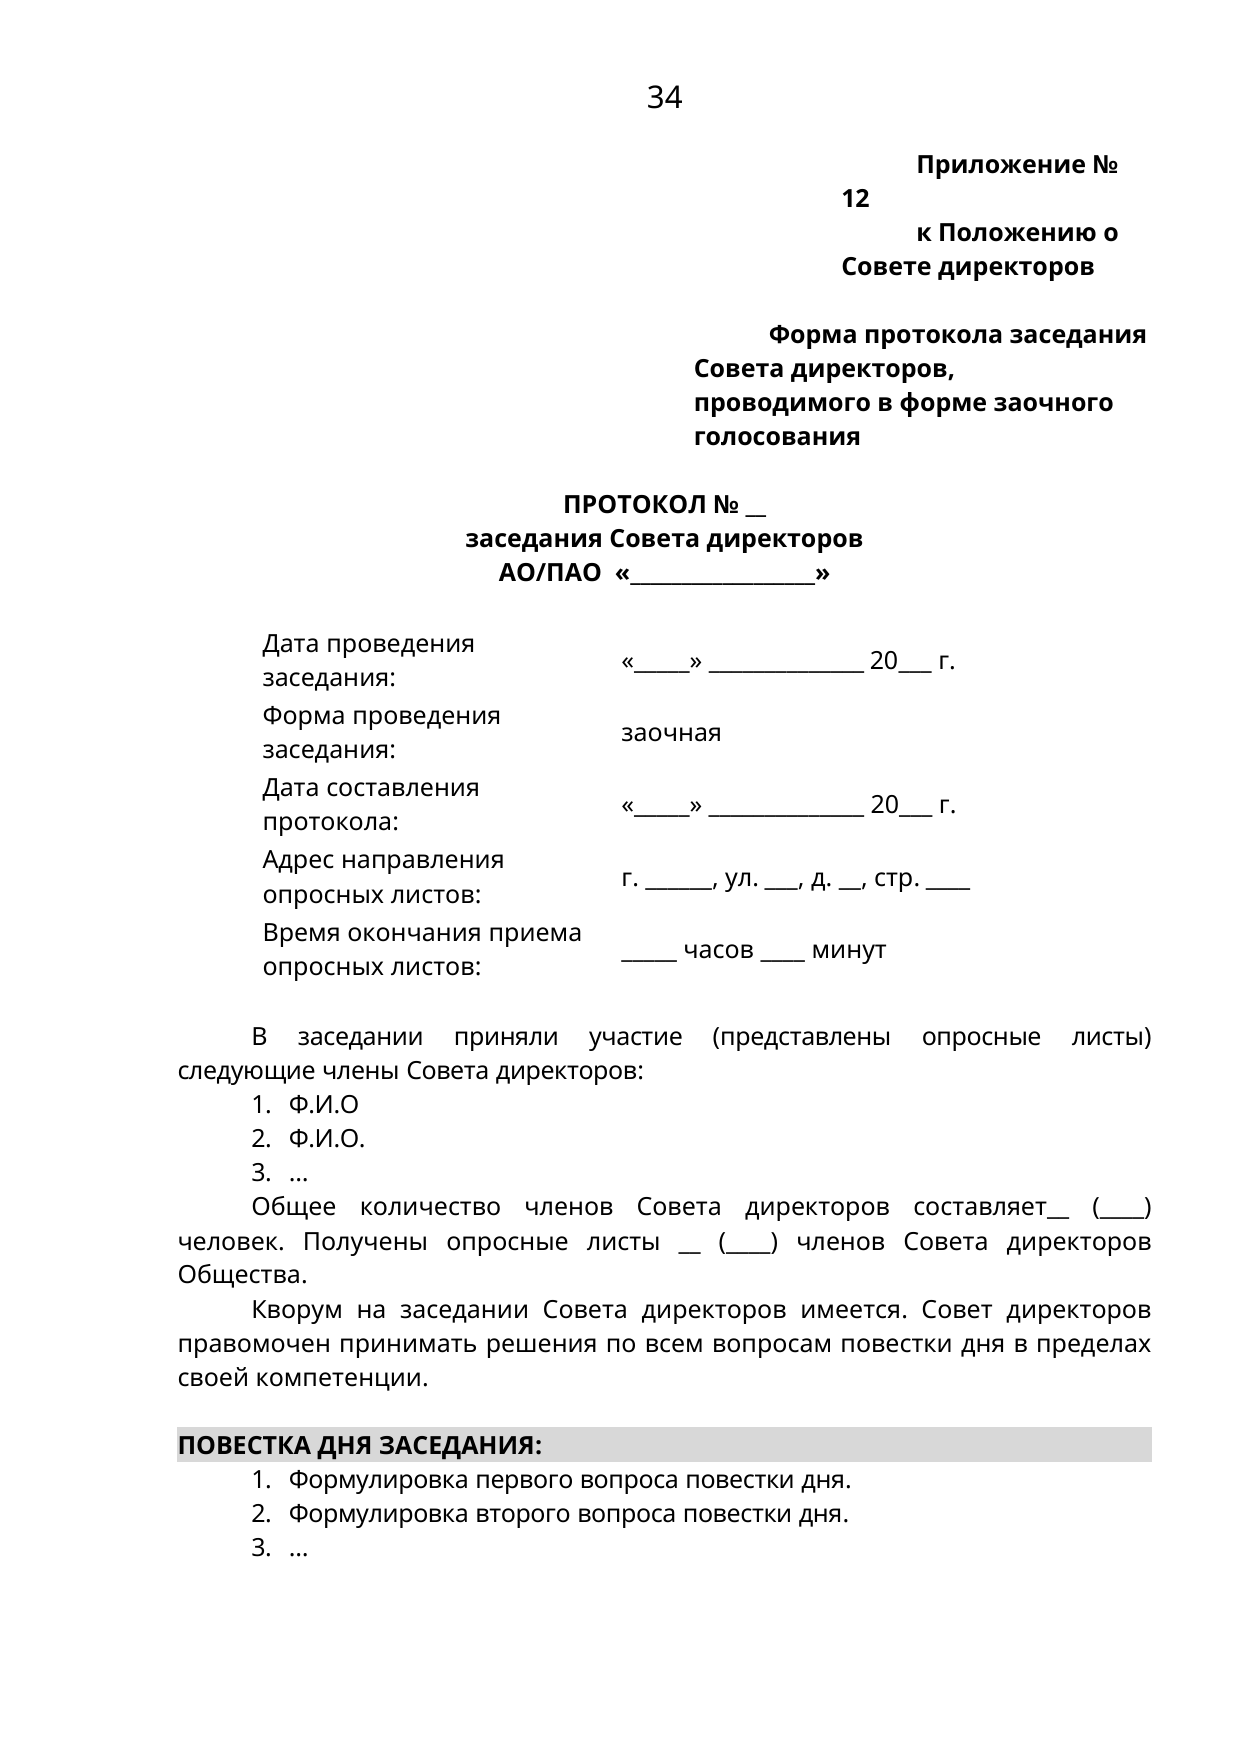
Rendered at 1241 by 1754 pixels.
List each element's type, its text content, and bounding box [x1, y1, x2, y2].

table_cell _____ часов ____ минут [610, 913, 1138, 985]
table_cell Время окончания приема опросных листов: [251, 913, 610, 985]
table_cell Форма проведения заседания: [251, 696, 610, 768]
text Форма протокола заседания Совета директоров, проводимого в форме заочного голосования [693, 317, 1152, 453]
list Ф.И.О [251, 1087, 1152, 1121]
subtitle ПОВЕСТКА ДНЯ ЗАСЕДАНИЯ: [177, 1427, 1152, 1462]
text Приложение № 12 [841, 146, 1152, 214]
text Общее количество членов Совета директоров составляет__ (____) человек. Получены опросные листы __ (____) членов Совета директоров Общества. [177, 1189, 1152, 1291]
table_cell «_____» ______________ 20___ г. [610, 768, 1138, 840]
table_header Дата проведения заседания: [251, 623, 610, 696]
table_cell Адрес направления опросных листов: [251, 840, 610, 912]
text заседания Совета директоров [177, 521, 1152, 555]
text В заседании приняли участие (представлены опросные листы) следующие члены Совета директоров: [177, 1019, 1152, 1087]
list … [251, 1155, 1152, 1189]
text ПРОТОКОЛ № __ [177, 487, 1152, 521]
list Формулировка первого вопроса повестки дня. [251, 1462, 1152, 1496]
table_header «_____» ______________ 20___ г. [610, 623, 1138, 696]
table_cell заочная [610, 696, 1138, 768]
list Ф.И.О. [251, 1121, 1152, 1155]
text к Положению о Совете директоров [841, 214, 1152, 283]
table_cell г. ______, ул. ___, д. __, стр. ____ [610, 840, 1138, 912]
text АО/ПАО «__________________» [177, 555, 1152, 589]
table_cell Дата составления протокола: [251, 768, 610, 840]
text Кворум на заседании Совета директоров имеется. Совет директоров правомочен принимать решения по всем вопросам повестки дня в пределах своей компетенции. [177, 1291, 1152, 1393]
list … [251, 1530, 1152, 1564]
list Формулировка второго вопроса повестки дня. [251, 1496, 1152, 1530]
